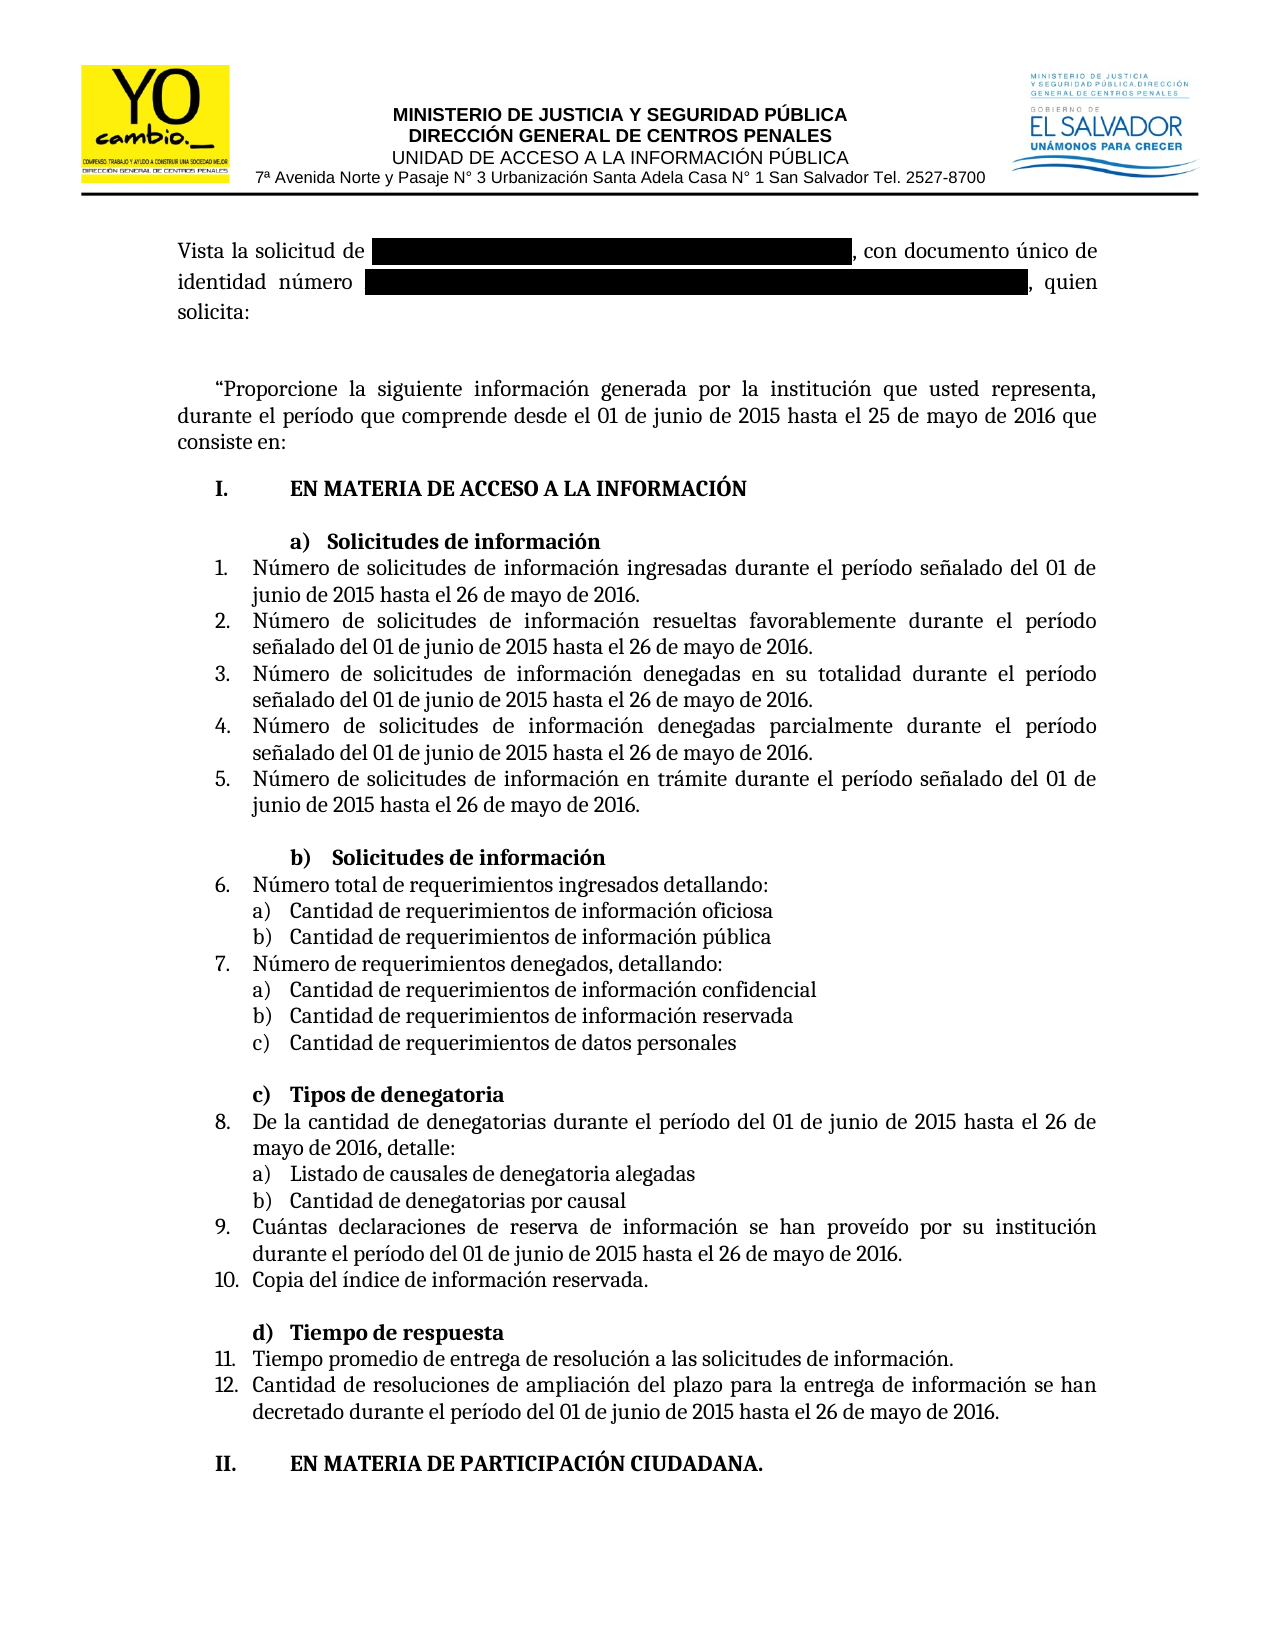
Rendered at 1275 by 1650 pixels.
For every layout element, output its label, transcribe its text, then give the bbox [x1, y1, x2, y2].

list Cantidad de denegatorias por causal [252, 1188, 1098, 1214]
text UNIDAD DE ACCESO A LA INFORMACIÓN PÚBLICA [230, 147, 1011, 168]
list Solicitudes de información [290, 845, 1098, 871]
list Tiempo promedio de entrega de resolución a las solicitudes de información. [215, 1346, 1098, 1372]
picture [81, 65, 230, 183]
list Cantidad de requerimientos de información oficiosa [252, 898, 1098, 924]
picture [1011, 72, 1201, 180]
list Cuántas declaraciones de reserva de información se han proveído por su institución durante el período del 01 de junio de 2015 hasta el 26 de mayo de 2016. [215, 1214, 1098, 1267]
text “Proporcione la siguiente información generada por la institución que usted representa, durante el período que comprende desde el 01 de junio de 2015 hasta el 25 de mayo de 2016 que consiste en: [177, 376, 1098, 455]
text DIRECCIÓN GENERAL DE CENTROS PENALES [230, 125, 1011, 147]
text MINISTERIO DE JUSTICIA Y SEGURIDAD PÚBLICA [230, 103, 1011, 125]
text 7ª Avenida Norte y Pasaje N° 3 Urbanización Santa Adela Casa N° 1 San Salvador Tel. 2527-8700 [177, 168, 1098, 187]
list Número de solicitudes de información denegadas parcialmente durante el período señalado del 01 de junio de 2015 hasta el 26 de mayo de 2016. [215, 713, 1098, 766]
list Cantidad de requerimientos de información confidencial [252, 977, 1098, 1003]
list Cantidad de resoluciones de ampliación del plazo para la entrega de información se han decretado durante el período del 01 de junio de 2015 hasta el 26 de mayo de 2016. [215, 1372, 1098, 1425]
list Número de solicitudes de información denegadas en su totalidad durante el período señalado del 01 de junio de 2015 hasta el 26 de mayo de 2016. [215, 661, 1098, 713]
list Tiempo de respuesta [252, 1319, 1098, 1346]
list EN MATERIA DE PARTICIPACIÓN CIUDADANA. [215, 1451, 1098, 1477]
list Número de solicitudes de información en trámite durante el período señalado del 01 de junio de 2015 hasta el 26 de mayo de 2016. [215, 766, 1098, 819]
list EN MATERIA DE ACCESO A LA INFORMACIÓN [215, 476, 1098, 502]
list De la cantidad de denegatorias durante el período del 01 de junio de 2015 hasta el 26 de mayo de 2016, detalle: [215, 1108, 1098, 1161]
list Copia del índice de información reservada. [215, 1267, 1098, 1293]
list Cantidad de requerimientos de datos personales [252, 1029, 1098, 1056]
list Cantidad de requerimientos de información reservada [252, 1003, 1098, 1029]
list Solicitudes de información [290, 529, 1098, 555]
text Vista la solicitud de XXXXXXXXXXXXXXXXXXXXXXXXXXXXXXXXXX, con documento único de identidad número XXXXXXXXXXXXXXXXXXXXXXXXXXXXXXXXXXXXXXXXXXXXXXX, quien solicita: [177, 238, 1098, 325]
list Listado de causales de denegatoria alegadas [252, 1161, 1098, 1188]
list Tipos de denegatoria [252, 1082, 1098, 1108]
list Cantidad de requerimientos de información pública [252, 924, 1098, 950]
list Número de solicitudes de información resueltas favorablemente durante el período señalado del 01 de junio de 2015 hasta el 26 de mayo de 2016. [215, 608, 1098, 661]
list Número de requerimientos denegados, detallando: [215, 950, 1098, 977]
list Número total de requerimientos ingresados detallando: [215, 871, 1098, 898]
list Número de solicitudes de información ingresadas durante el período señalado del 01 de junio de 2015 hasta el 26 de mayo de 2016. [215, 555, 1098, 608]
